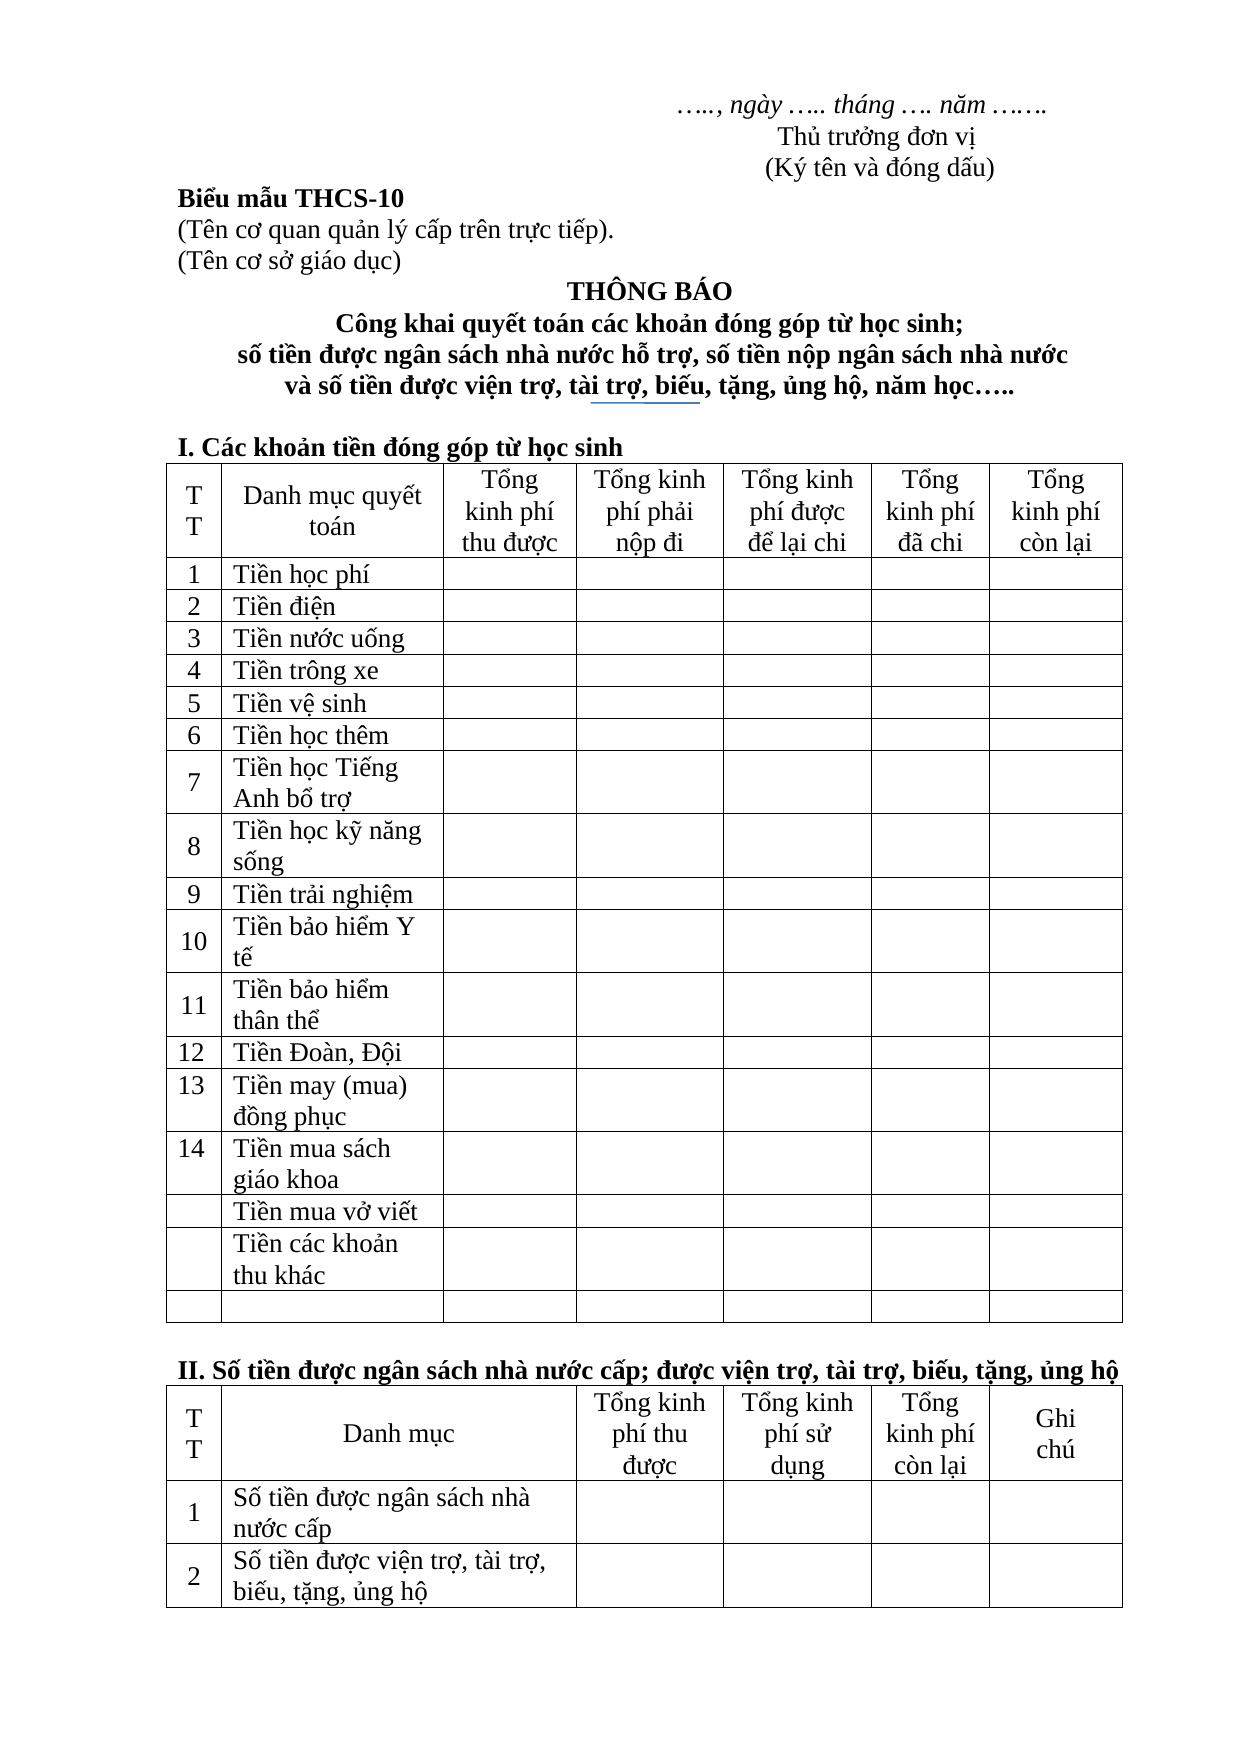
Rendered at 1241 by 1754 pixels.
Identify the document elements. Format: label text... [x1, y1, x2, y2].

table_cell [167, 1195, 221, 1227]
table_cell [444, 1291, 576, 1322]
text (Tên cơ sở giáo dục) [177, 244, 1122, 276]
table_cell [872, 1228, 989, 1290]
table_cell 8 [167, 814, 221, 877]
text (Tên cơ quan quản lý cấp trên trực tiếp). [177, 213, 1122, 244]
table_cell [444, 814, 576, 877]
table_cell 12 [167, 1037, 221, 1068]
table_cell [444, 910, 576, 972]
table_cell [872, 814, 989, 877]
table_header Ghi chú [990, 1386, 1122, 1480]
table_cell [444, 655, 576, 686]
table_cell [990, 1132, 1122, 1194]
table_header Tổng kinh phí còn lại [990, 464, 1122, 557]
table_cell Tiền trông xe [222, 655, 443, 686]
table_cell [724, 687, 871, 718]
table_cell [167, 1228, 221, 1290]
table_cell [724, 751, 871, 813]
table_cell [577, 1481, 723, 1543]
table_cell Tiền điện [222, 590, 443, 621]
table_cell [222, 1291, 443, 1322]
table_cell Tiền may (mua) đồng phục [222, 1069, 443, 1131]
table_cell [444, 719, 576, 750]
table_cell [990, 751, 1122, 813]
table_cell [872, 687, 989, 718]
table_cell [872, 590, 989, 621]
table_cell [577, 751, 723, 813]
table_cell Tiền học kỹ năng sống [222, 814, 443, 877]
table_cell [872, 1069, 989, 1131]
table_cell [990, 1228, 1122, 1290]
table_cell [577, 687, 723, 718]
table_cell [872, 622, 989, 653]
table_cell [990, 1195, 1122, 1227]
table_cell [724, 1228, 871, 1290]
table_header Tổng kinh phí phải nộp đi [577, 464, 723, 557]
text THÔNG BÁO [177, 276, 1122, 307]
table_cell [990, 1069, 1122, 1131]
table_cell [990, 558, 1122, 589]
table_cell 10 [167, 910, 221, 972]
table_cell [990, 655, 1122, 686]
table_cell [990, 1037, 1122, 1068]
table_cell [444, 590, 576, 621]
table_cell [872, 878, 989, 909]
table_cell [444, 751, 576, 813]
table_cell [724, 622, 871, 653]
table_cell [990, 1544, 1122, 1607]
table_cell [444, 878, 576, 909]
table_cell [872, 558, 989, 589]
table_cell [577, 1195, 723, 1227]
table_cell [872, 1132, 989, 1194]
table_cell [444, 558, 576, 589]
text và số tiền được viện trợ, tài trợ, biếu, tặng, ủng hộ, năm học….. [177, 369, 1122, 400]
table_cell [724, 973, 871, 1036]
table_cell [577, 655, 723, 686]
text I. Các khoản tiền đóng góp từ học sinh [177, 431, 1122, 462]
table_cell [577, 1132, 723, 1194]
table_cell Tiền mua vở viết [222, 1195, 443, 1227]
table_cell [990, 622, 1122, 653]
table_cell [577, 719, 723, 750]
table_cell [444, 1195, 576, 1227]
table_cell [872, 1544, 989, 1607]
table_cell 14 [167, 1132, 221, 1194]
text II. Số tiền được ngân sách nhà nước cấp; được viện trợ, tài trợ, biếu, tặng, ủng hộ [177, 1354, 1122, 1385]
table_cell Tiền các khoản thu khác [222, 1228, 443, 1290]
table_cell [990, 1291, 1122, 1322]
table_cell [990, 719, 1122, 750]
table_cell 7 [167, 751, 221, 813]
table_cell [444, 1228, 576, 1290]
table_header Danh mục [222, 1386, 576, 1480]
table_cell [577, 1228, 723, 1290]
table_header T T [167, 1386, 221, 1480]
table_cell [577, 878, 723, 909]
table_cell [872, 751, 989, 813]
table_cell [724, 910, 871, 972]
table_cell Tiền Đoàn, Đội [222, 1037, 443, 1068]
table_cell Số tiền được ngân sách nhà nước cấp [222, 1481, 576, 1543]
table_cell 13 [167, 1069, 221, 1131]
table_cell [990, 973, 1122, 1036]
table_cell [724, 878, 871, 909]
table_cell 3 [167, 622, 221, 653]
table_cell [724, 590, 871, 621]
table_header Tổng kinh phí đã chi [872, 464, 989, 557]
table_cell [577, 590, 723, 621]
table_cell 6 [167, 719, 221, 750]
table_cell 2 [167, 590, 221, 621]
table_header Tổng kinh phí sử dụng [724, 1386, 871, 1480]
table_cell [872, 1481, 989, 1543]
table_header Tổng kinh phí còn lại [872, 1386, 989, 1480]
table_cell 1 [167, 558, 221, 589]
text số tiền được ngân sách nhà nước hỗ trợ, số tiền nộp ngân sách nhà nước [177, 338, 1122, 369]
table_cell [577, 622, 723, 653]
text Công khai quyết toán các khoản đóng góp từ học sinh; [177, 307, 1122, 338]
table_header Tổng kinh phí được để lại chi [724, 464, 871, 557]
table_cell [724, 814, 871, 877]
text ….., ngày ….. tháng …. năm ……. Thủ trưởng đơn vị (Ký tên và đóng dấu) [177, 89, 1122, 182]
table_cell [577, 814, 723, 877]
table_cell Tiền học thêm [222, 719, 443, 750]
table_cell Tiền nước uống [222, 622, 443, 653]
table_cell [724, 655, 871, 686]
table_cell [990, 910, 1122, 972]
table_cell [724, 1544, 871, 1607]
table_cell 1 [167, 1481, 221, 1543]
table_header Danh mục quyết toán [222, 464, 443, 557]
table_cell [444, 1037, 576, 1068]
table_cell [724, 1037, 871, 1068]
table_cell [577, 910, 723, 972]
table_cell [872, 1195, 989, 1227]
table_cell 2 [167, 1544, 221, 1607]
table_cell [577, 973, 723, 1036]
table_cell [577, 1544, 723, 1607]
table_cell Tiền mua sách giáo khoa [222, 1132, 443, 1194]
table_cell [872, 973, 989, 1036]
table_cell [577, 558, 723, 589]
table_cell [577, 1291, 723, 1322]
table_cell 4 [167, 655, 221, 686]
table_cell [444, 687, 576, 718]
table_cell [724, 1069, 871, 1131]
table_cell [577, 1069, 723, 1131]
table_cell [872, 1037, 989, 1068]
table_cell [724, 1481, 871, 1543]
table_header Tổng kinh phí thu được [577, 1386, 723, 1480]
table_cell Số tiền được viện trợ, tài trợ, biếu, tặng, ủng hộ [222, 1544, 576, 1607]
table_cell [444, 973, 576, 1036]
table_cell Tiền vệ sinh [222, 687, 443, 718]
table_cell [444, 1132, 576, 1194]
table_cell [724, 1195, 871, 1227]
table_cell [444, 1069, 576, 1131]
table_cell [990, 590, 1122, 621]
table_cell [990, 878, 1122, 909]
table_cell Tiền bảo hiểm thân thể [222, 973, 443, 1036]
table_cell [872, 910, 989, 972]
table_cell Tiền trải nghiệm [222, 878, 443, 909]
table_cell [990, 814, 1122, 877]
table_cell [167, 1291, 221, 1322]
table_cell 5 [167, 687, 221, 718]
table_cell [724, 1291, 871, 1322]
table_cell [724, 1132, 871, 1194]
table_cell 9 [167, 878, 221, 909]
table_cell [872, 719, 989, 750]
table_cell [444, 622, 576, 653]
table_cell [990, 1481, 1122, 1543]
table_cell [872, 655, 989, 686]
table_cell [724, 558, 871, 589]
table_cell 11 [167, 973, 221, 1036]
table_cell Tiền bảo hiểm Y tế [222, 910, 443, 972]
table_cell Tiền học Tiếng Anh bổ trợ [222, 751, 443, 813]
table_cell [872, 1291, 989, 1322]
table_cell [577, 1037, 723, 1068]
table_cell [724, 719, 871, 750]
table_cell [990, 687, 1122, 718]
table_header T T [167, 464, 221, 557]
table_header Tổng kinh phí thu được [444, 464, 576, 557]
table_cell Tiền học phí [222, 558, 443, 589]
text Biểu mẫu THCS-10 [177, 182, 1122, 213]
